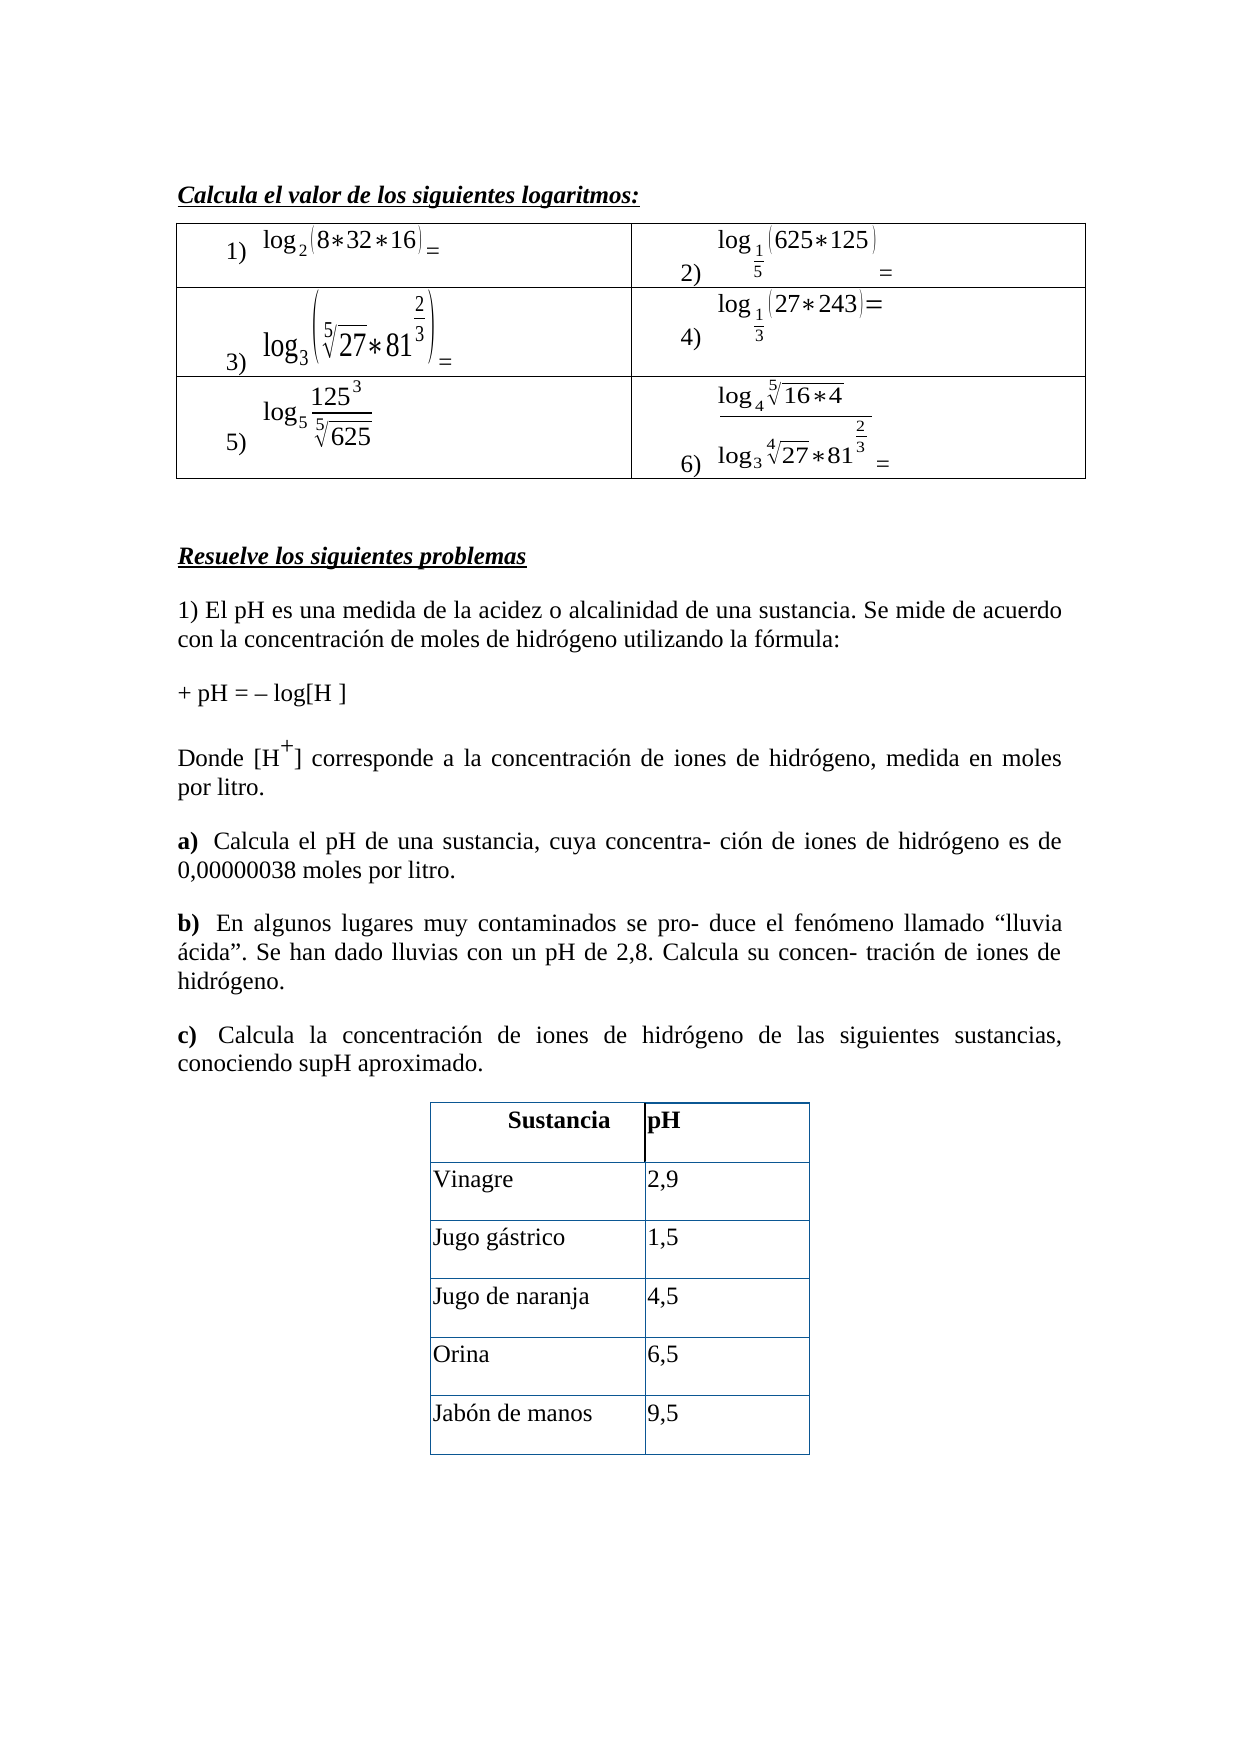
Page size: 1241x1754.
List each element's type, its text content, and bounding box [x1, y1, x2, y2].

table_cell Jugo de naranja [431, 1279, 645, 1337]
table_cell 1,5 [646, 1221, 809, 1278]
text b) En algunos lugares muy contaminados se pro- duce el fenómeno llamado “lluvia ácida”. Se han dado lluvias con un pH de 2,8. Calcula su concen- tración de iones de hidrógeno. [177, 908, 1063, 995]
text a) Calcula el pH de una sustancia, cuya concentra- ción de iones de hidrógeno es de 0,00000038 moles por litro. [177, 826, 1063, 883]
table_header = [632, 224, 1085, 287]
table_cell [177, 377, 631, 478]
table_cell 9,5 [646, 1396, 809, 1453]
table_cell = [177, 288, 631, 376]
table_cell Orina [431, 1338, 645, 1395]
text + pH = – log[H ] [177, 678, 1063, 706]
table_header Sustancia [431, 1103, 644, 1161]
text Donde [H+] corresponde a la concentración de iones de hidrógeno, medida en moles por litro. [177, 731, 1063, 801]
table_cell = [632, 377, 1085, 478]
text 1) El pH es una medida de la acidez o alcalinidad de una sustancia. Se mide de acuerdo con la concentración de moles de hidrógeno utilizando la fórmula: [177, 595, 1063, 653]
table_header = [177, 224, 631, 287]
text Resuelve los siguientes problemas [177, 541, 1063, 570]
table_cell Jabón de manos [431, 1396, 645, 1453]
table_cell Jugo gástrico [431, 1221, 645, 1278]
table_header pH [646, 1104, 809, 1161]
text c) Calcula la concentración de iones de hidrógeno de las siguientes sustancias, conociendo su pH aproximado. [177, 1020, 1063, 1077]
table_cell Vinagre [431, 1163, 645, 1220]
table_cell 4,5 [646, 1279, 809, 1337]
table_cell 6,5 [646, 1338, 809, 1395]
table_cell [632, 288, 1085, 376]
list Calcula el valor de los siguientes logaritmos: [177, 181, 1063, 209]
table_cell 2,9 [646, 1163, 809, 1220]
